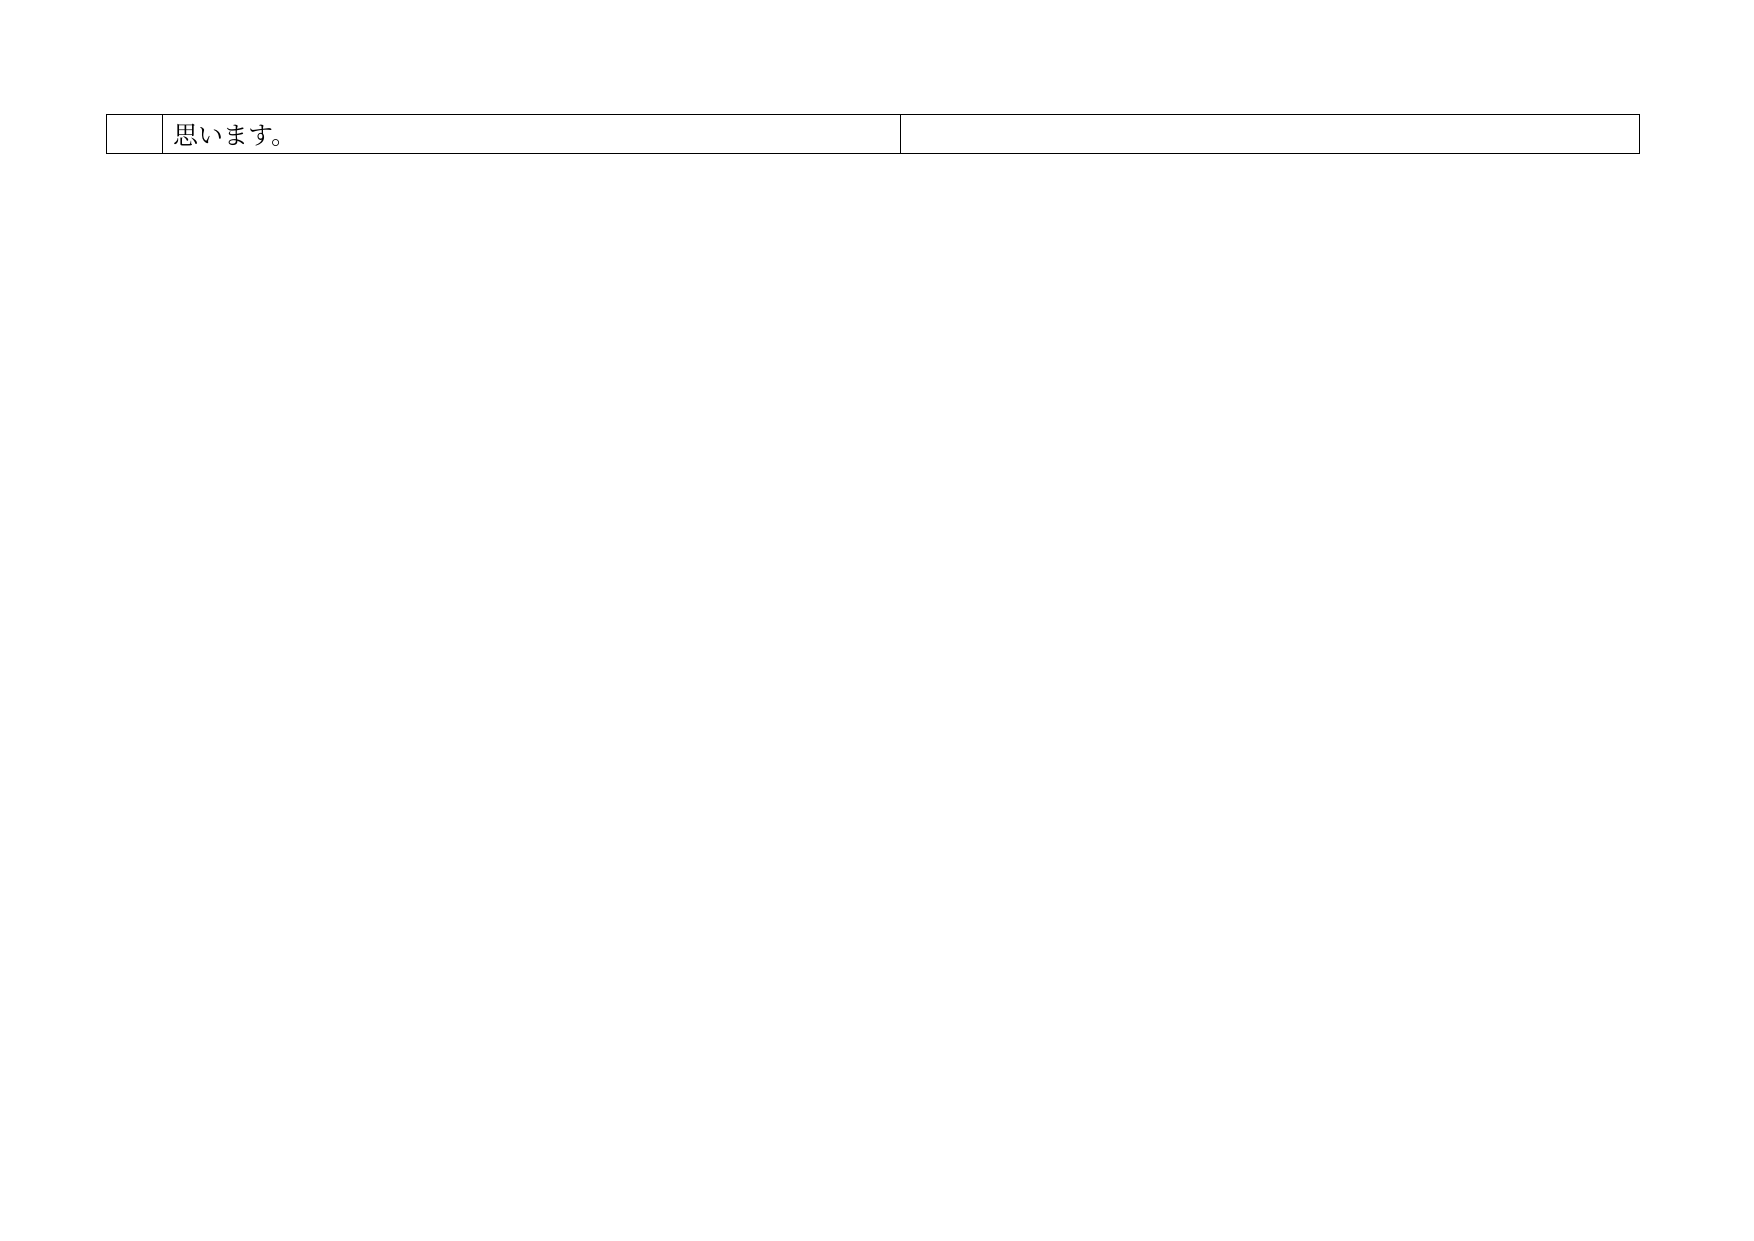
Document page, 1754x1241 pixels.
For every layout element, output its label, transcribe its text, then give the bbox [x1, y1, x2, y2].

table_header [163, 115, 900, 152]
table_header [901, 115, 1639, 152]
table_header ⑲ [107, 115, 162, 152]
